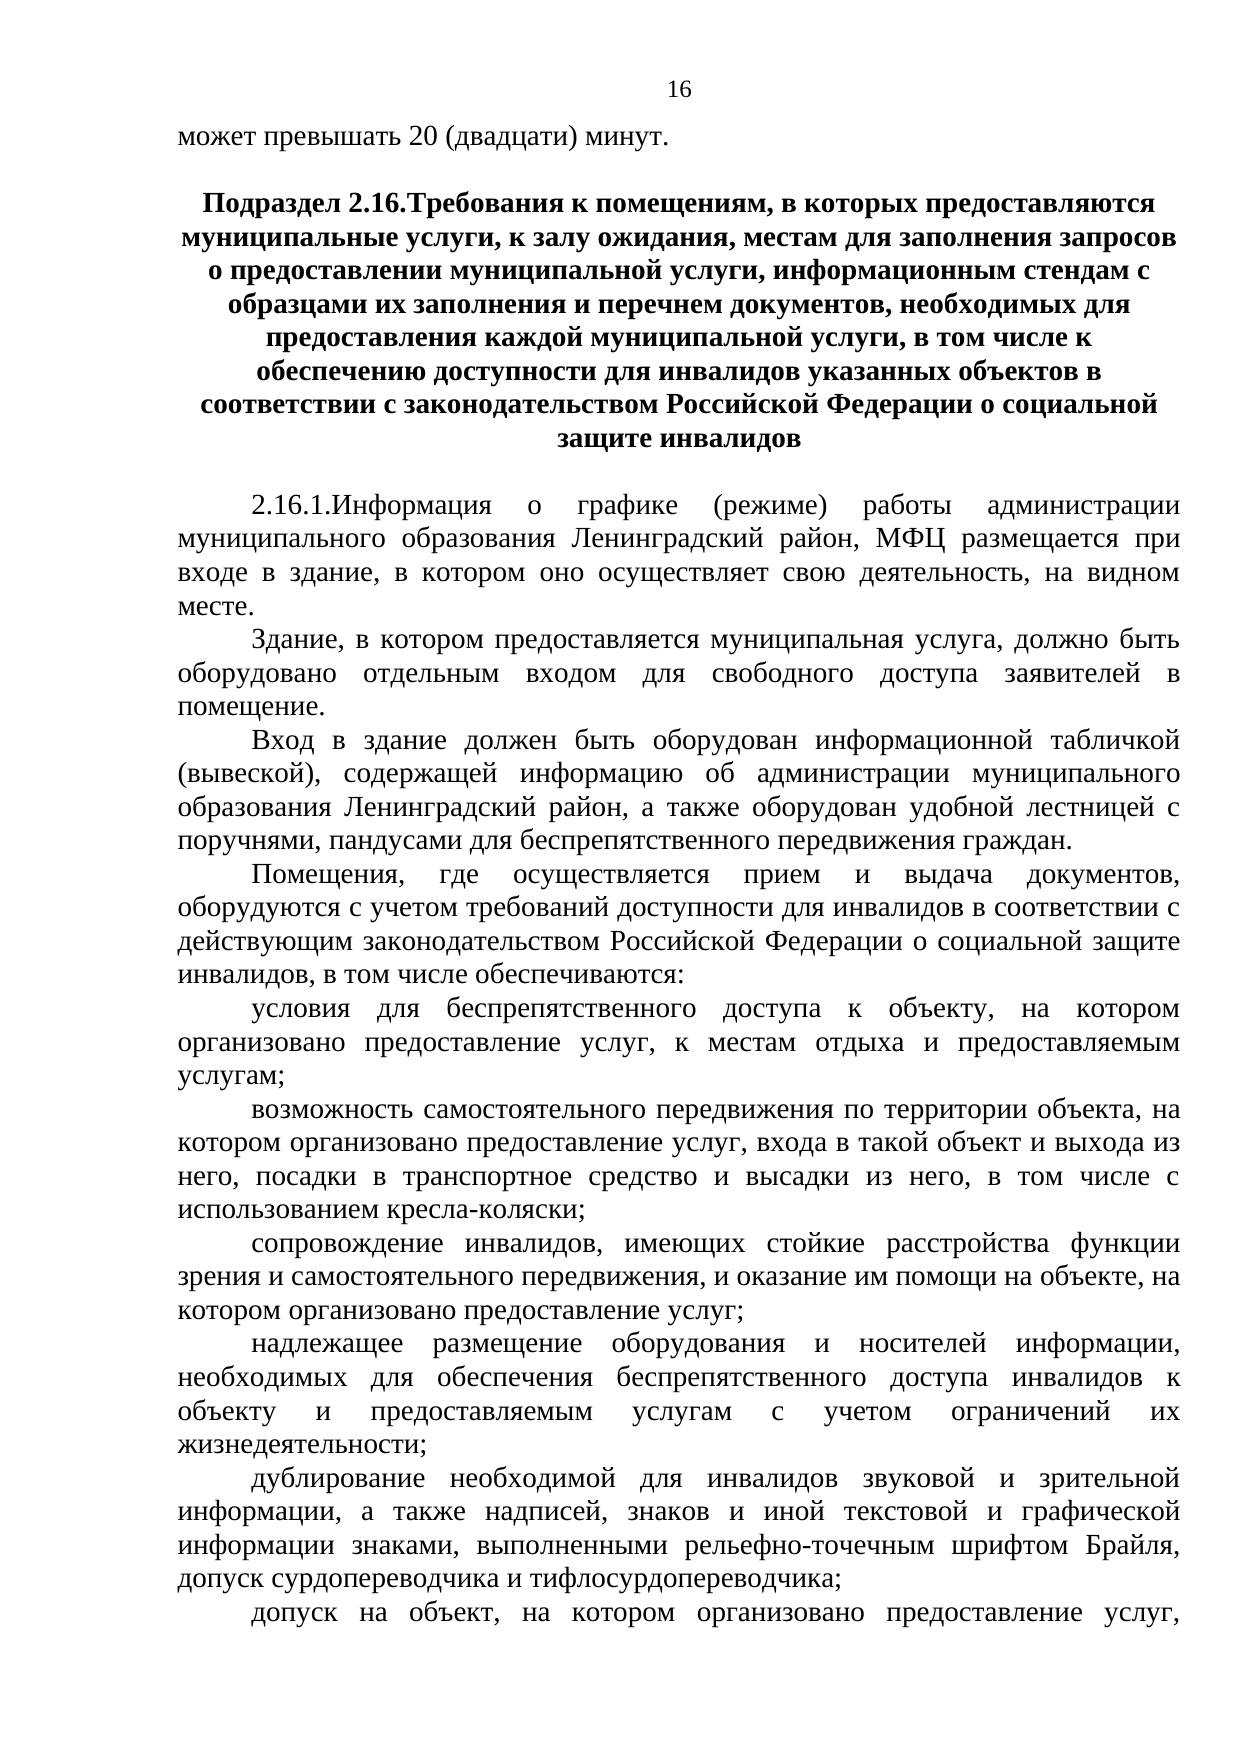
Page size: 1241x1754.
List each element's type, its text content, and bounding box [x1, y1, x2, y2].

text Помещения, где осуществляется прием и выдача документов, оборудуются с учетом требований доступности для инвалидов в соответствии с действующим законодательством Российской Федерации о социальной защите инвалидов, в том числе обеспечиваются: [177, 856, 1181, 990]
text возможность самостоятельного передвижения по территории объекта, на котором организовано предоставление услуг, входа в такой объект и выхода из него, посадки в транспортное средство и высадки из него, в том числе с использованием кресла-коляски; [177, 1091, 1181, 1225]
text 2.16.1.Информация о графике (режиме) работы администрации муниципального образования Ленинградский район, МФЦ размещается при входе в здание, в котором оно осуществляет свою деятельность, на видном месте. [177, 487, 1181, 621]
text обеспечению доступности для инвалидов указанных объектов в [177, 353, 1181, 386]
text образцами их заполнения и перечнем документов, необходимых для [177, 286, 1181, 319]
text дублирование необходимой для инвалидов звуковой и зрительной информации, а также надписей, знаков и иной текстовой и графической информации знаками, выполненными рельефно-точечным шрифтом Брайля, допуск сурдопереводчика и тифлосурдопереводчика; [177, 1460, 1181, 1594]
text надлежащее размещение оборудования и носителей информации, необходимых для обеспечения беспрепятственного доступа инвалидов к объекту и предоставляемым услугам с учетом ограничений их жизнедеятельности; [177, 1326, 1181, 1460]
text Здание, в котором предоставляется муниципальная услуга, должно быть оборудовано отдельным входом для свободного доступа заявителей в помещение. [177, 621, 1181, 722]
text Вход в здание должен быть оборудован информационной табличкой (вывеской), содержащей информацию об администрации муниципального образования Ленинградский район, а также оборудован удобной лестницей с поручнями, пандусами для беспрепятственного передвижения граждан. [177, 722, 1181, 856]
text соответствии с законодательством Российской Федерации о социальной защите инвалидов [177, 386, 1181, 453]
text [177, 118, 1181, 152]
text условия для беспрепятственного доступа к объекту, на котором организовано предоставление услуг, к местам отдыха и предоставляемым услугам; [177, 990, 1181, 1091]
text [177, 1594, 1181, 1627]
text предоставления каждой муниципальной услуги, в том числе к [177, 319, 1181, 353]
text Подраздел 2.16.Требования к помещениям, в которых предоставляются муниципальные услуги, к залу ожидания, местам для заполнения запросов о предоставлении муниципальной услуги, информационным стендам с [177, 185, 1181, 286]
text сопровождение инвалидов, имеющих стойкие расстройства функции зрения и самостоятельного передвижения, и оказание им помощи на объекте, на котором организовано предоставление услуг; [177, 1225, 1181, 1326]
